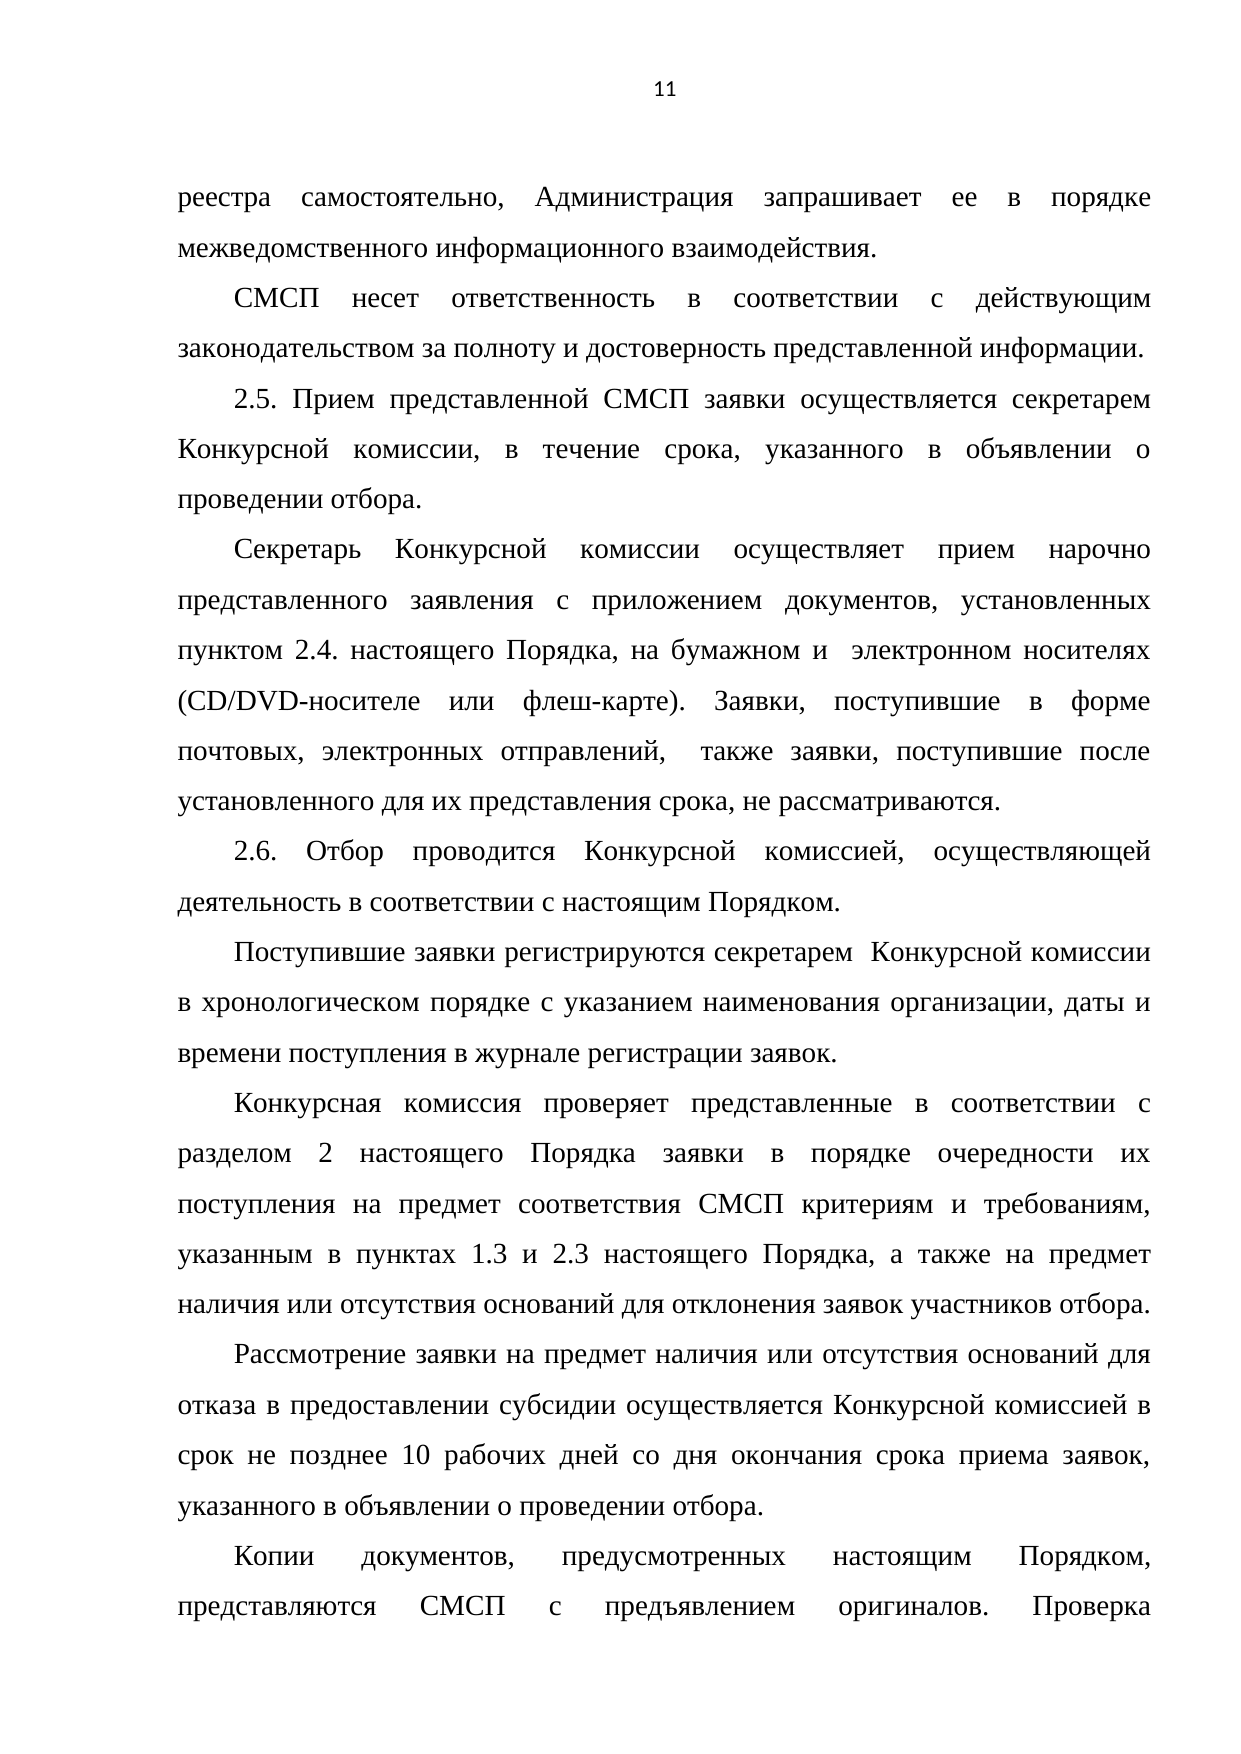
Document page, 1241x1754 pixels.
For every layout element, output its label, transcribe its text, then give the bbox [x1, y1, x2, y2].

text Рассмотрение заявки на предмет наличия или отсутствия оснований для отказа в предоставлении субсидии осуществляется Конкурсной комиссией в срок не позднее 10 рабочих дней со дня окончания срока приема заявок, указанного в объявлении о проведении отбора. [177, 1337, 1152, 1521]
text 2.6. Отбор проводится Конкурсной комиссией, осуществляющей деятельность в соответствии с настоящим Порядком. [177, 833, 1152, 917]
text Поступившие заявки регистрируются секретарем Конкурсной комиссии в хронологическом порядке с указанием наименования организации, даты и времени поступления в журнале регистрации заявок. [177, 934, 1152, 1068]
text Конкурсная комиссия проверяет представленные в соответствии с разделом 2 настоящего Порядка заявки в порядке очередности их поступления на предмет соответствия СМСП критериям и требованиям, указанным в пунктах 1.3 и 2.3 настоящего Порядка, а также на предмет наличия или отсутствия оснований для отклонения заявок участников отбора. [177, 1085, 1152, 1320]
text 2.5. Прием представленной СМСП заявки осуществляется секретарем Конкурсной комиссии, в течение срока, указанного в объявлении о проведении отбора. [177, 381, 1152, 515]
text Секретарь Конкурсной комиссии осуществляет прием нарочно представленного заявления с приложением документов, установленных пунктом 2.4. настоящего Порядка, на бумажном и электронном носителях (CD/DVD-носителе или флеш-карте). Заявки, поступившие в форме почтовых, электронных отправлений, также заявки, поступившие после установленного для их представления срока, не рассматриваются. [177, 532, 1152, 817]
text СМСП несет ответственность в соответствии с действующим законодательством за полноту и достоверность представленной информации. [177, 280, 1152, 364]
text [177, 1538, 1152, 1622]
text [177, 179, 1152, 263]
